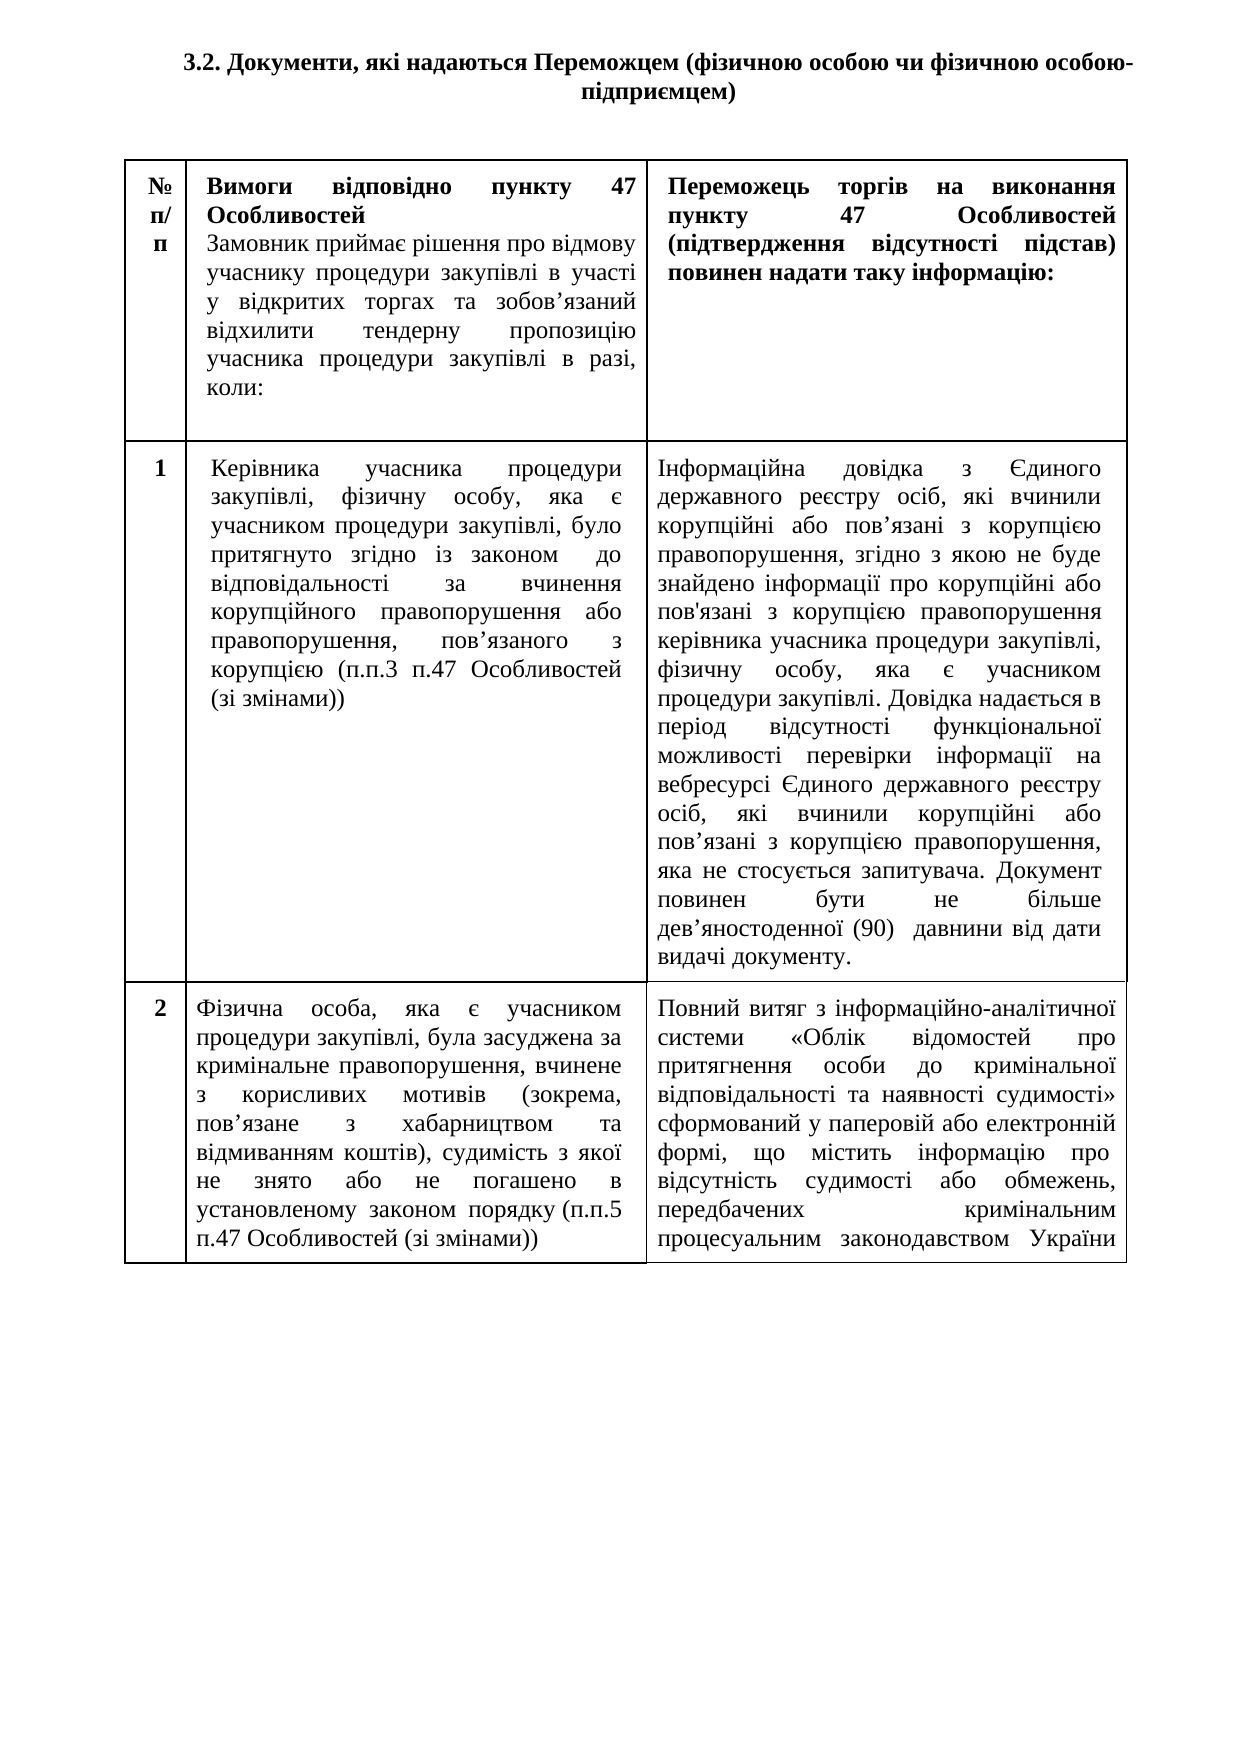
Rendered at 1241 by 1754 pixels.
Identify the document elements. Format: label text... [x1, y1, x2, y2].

table_cell 1 [126, 442, 185, 981]
table_cell 2 [126, 983, 185, 1262]
table_cell Керівника учасника процедури закупівлі, фізичну особу, яка є учасником процедури закупівлі, було притягнуто згідно із законом до відповідальності за вчинення корупційного правопорушення або правопорушення, пов’язаного з корупцією (п.п.3 п.47 Особливостей (зі змінами)) [187, 442, 646, 981]
text 3.2. Документи, які надаються Переможцем (фізичною особою чи фізичною особою-підприємцем) [136, 47, 1181, 105]
table_header Переможець торгів на виконання пункту 47 Особливостей (підтвердження відсутності підстав) повинен надати таку інформацію: [648, 161, 1126, 440]
table_cell Інформаційна довідка з Єдиного державного реєстру осіб, які вчинили корупційні або пов’язані з корупцією правопорушення, згідно з якою не буде знайдено інформації про корупційні або пов'язані з корупцією правопорушення керівника учасника процедури закупівлі, фізичну особу, яка є учасником процедури закупівлі. Довідка надається в період відсутності функціональної можливості перевірки інформації на вебресурсі Єдиного державного реєстру осіб, які вчинили корупційні або пов’язані з корупцією правопорушення, яка не стосується запитувача. Документ повинен бути не більше дев’яностоденної (90) давнини від дати видачі документу. [648, 442, 1126, 981]
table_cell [647, 981, 1126, 1262]
table_cell Фізична особа, яка є учасником процедури закупівлі, була засуджена за кримінальне правопорушення, вчинене з корисливих мотивів (зокрема, пов’язане з хабарництвом та відмиванням коштів), судимість з якої не знято або не погашено в установленому законом порядку (п.п.5 п.47 Особливостей (зі змінами)) [187, 983, 646, 1262]
table_header Вимоги відповідно пункту 47 Особливостей Замовник приймає рішення про відмову учаснику процедури закупівлі в участі у відкритих торгах та зобов’язаний відхилити тендерну пропозицію учасника процедури закупівлі в разі, коли: [187, 161, 646, 440]
table_header № п/п [126, 161, 185, 440]
